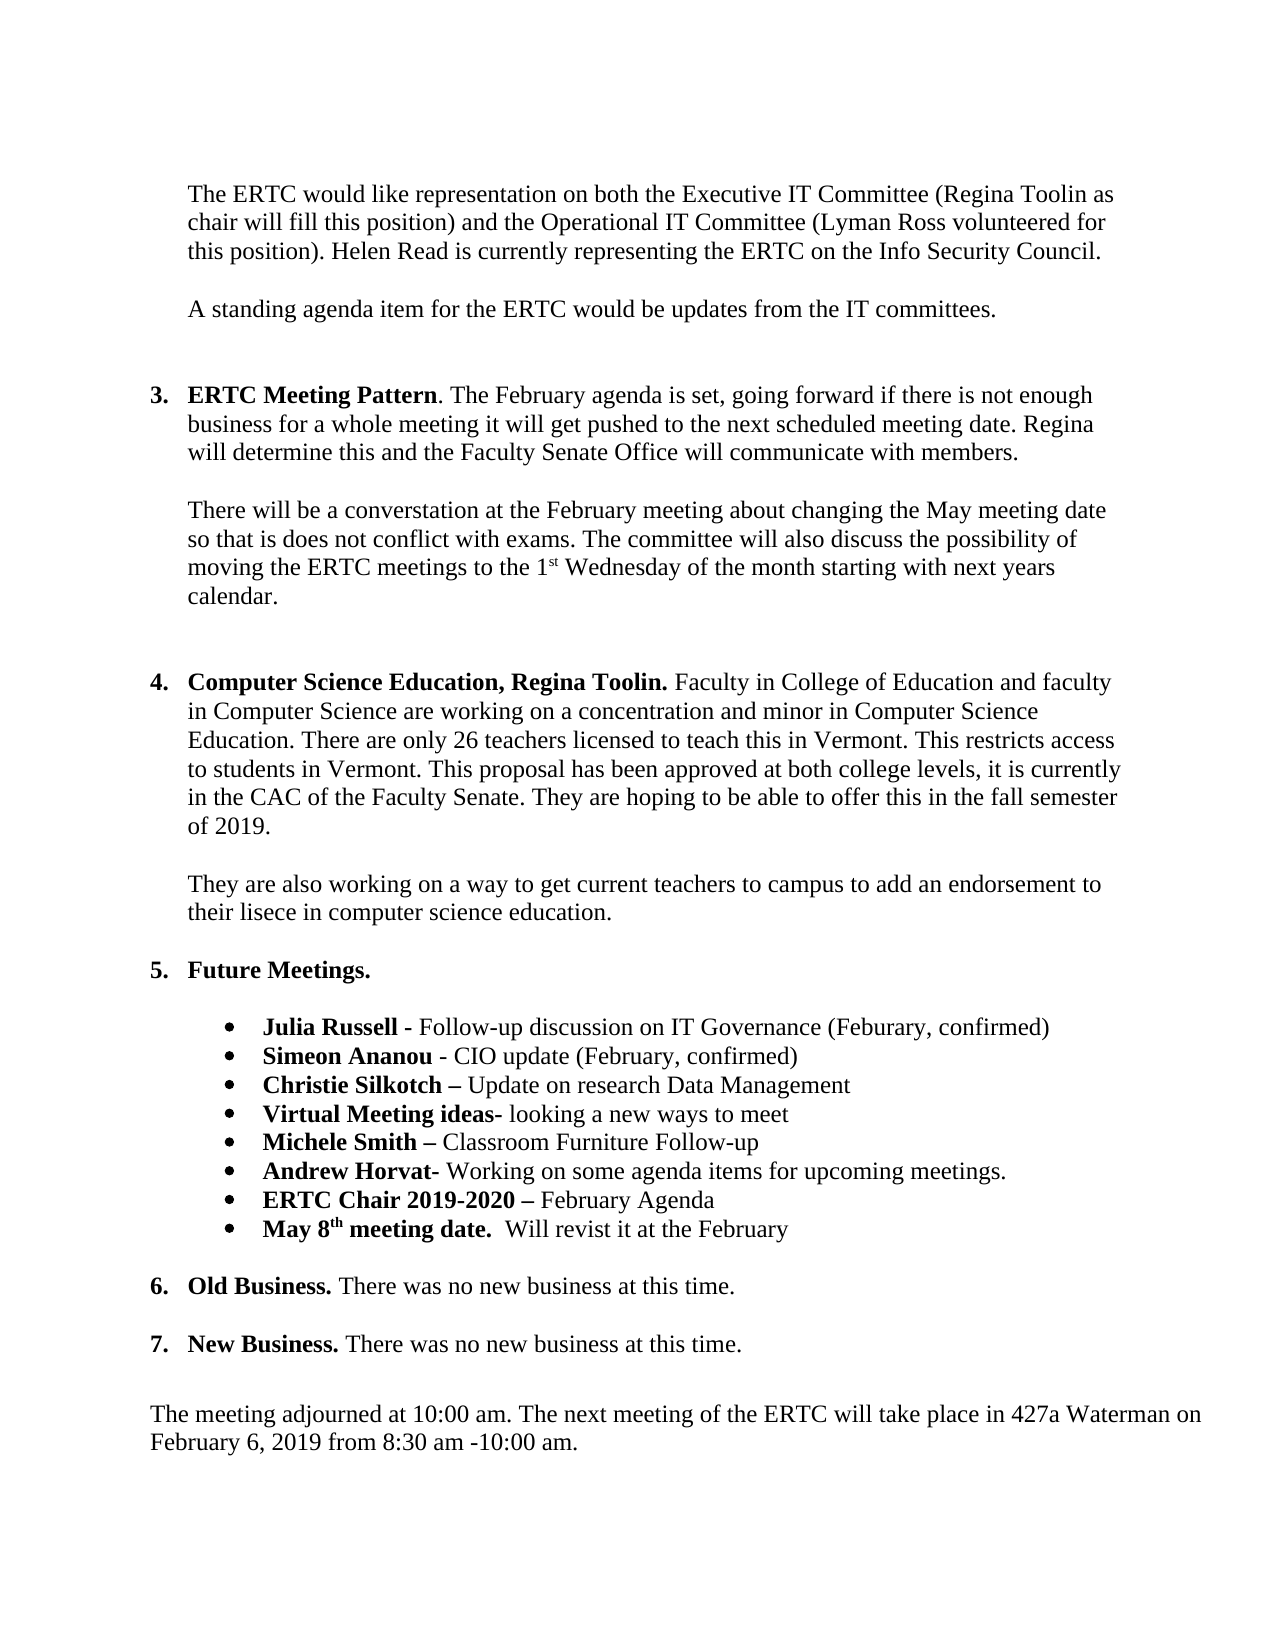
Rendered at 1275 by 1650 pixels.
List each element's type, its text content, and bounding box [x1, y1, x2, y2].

list Julia Russell - Follow-up discussion on IT Governance (Feburary, confirmed) [225, 1012, 1125, 1041]
list New Business. There was no new business at this time. [150, 1329, 1125, 1357]
list Michele Smith – Classroom Furniture Follow-up [225, 1127, 1125, 1156]
text The meeting adjourned at 10:00 am. The next meeting of the ERTC will take place in 427a Waterman on February 6, 2019 from 8:30 am -10:00 am. [150, 1399, 1219, 1456]
list Christie Silkotch – Update on research Data Management [225, 1070, 1125, 1099]
list May 8th meeting date. Will revist it at the February [225, 1214, 1125, 1242]
list Computer Science Education, Regina Toolin. Faculty in College of Education and faculty in Computer Science are working on a concentration and minor in Computer Science Education. There are only 26 teachers licensed to teach this in Vermont. This restricts access to students in Vermont. This proposal has been approved at both college levels, it is currently in the CAC of the Faculty Senate. They are hoping to be able to offer this in the fall semester of 2019. [150, 667, 1125, 840]
list Virtual Meeting ideas- looking a new ways to meet [225, 1099, 1125, 1127]
list ERTC Chair 2019-2020 – February Agenda [225, 1185, 1125, 1214]
list Future Meetings. [150, 955, 1125, 984]
list The ERTC would like representation on both the Executive IT Committee (Regina Toolin as chair will fill this position) and the Operational IT Committee (Lyman Ross volunteered for this position). Helen Read is currently representing the ERTC on the Info Security Council. [187, 179, 1125, 265]
list Andrew Horvat- Working on some agenda items for upcoming meetings. [225, 1156, 1125, 1185]
list ERTC Meeting Pattern. The February agenda is set, going forward if there is not enough business for a whole meeting it will get pushed to the next scheduled meeting date. Regina will determine this and the Faculty Senate Office will communicate with members. [150, 380, 1125, 466]
list Simeon Ananou - CIO update (February, confirmed) [225, 1041, 1125, 1070]
list A standing agenda item for the ERTC would be updates from the IT committees. [187, 294, 1125, 322]
list They are also working on a way to get current teachers to campus to add an endorsement to their lisece in computer science education. [187, 869, 1125, 926]
text There will be a converstation at the February meeting about changing the May meeting date so that is does not conflict with exams. The committee will also discuss the possibility of moving the ERTC meetings to the 1st Wednesday of the month starting with next years calendar. [187, 495, 1125, 610]
list Old Business. There was no new business at this time. [150, 1271, 1125, 1300]
